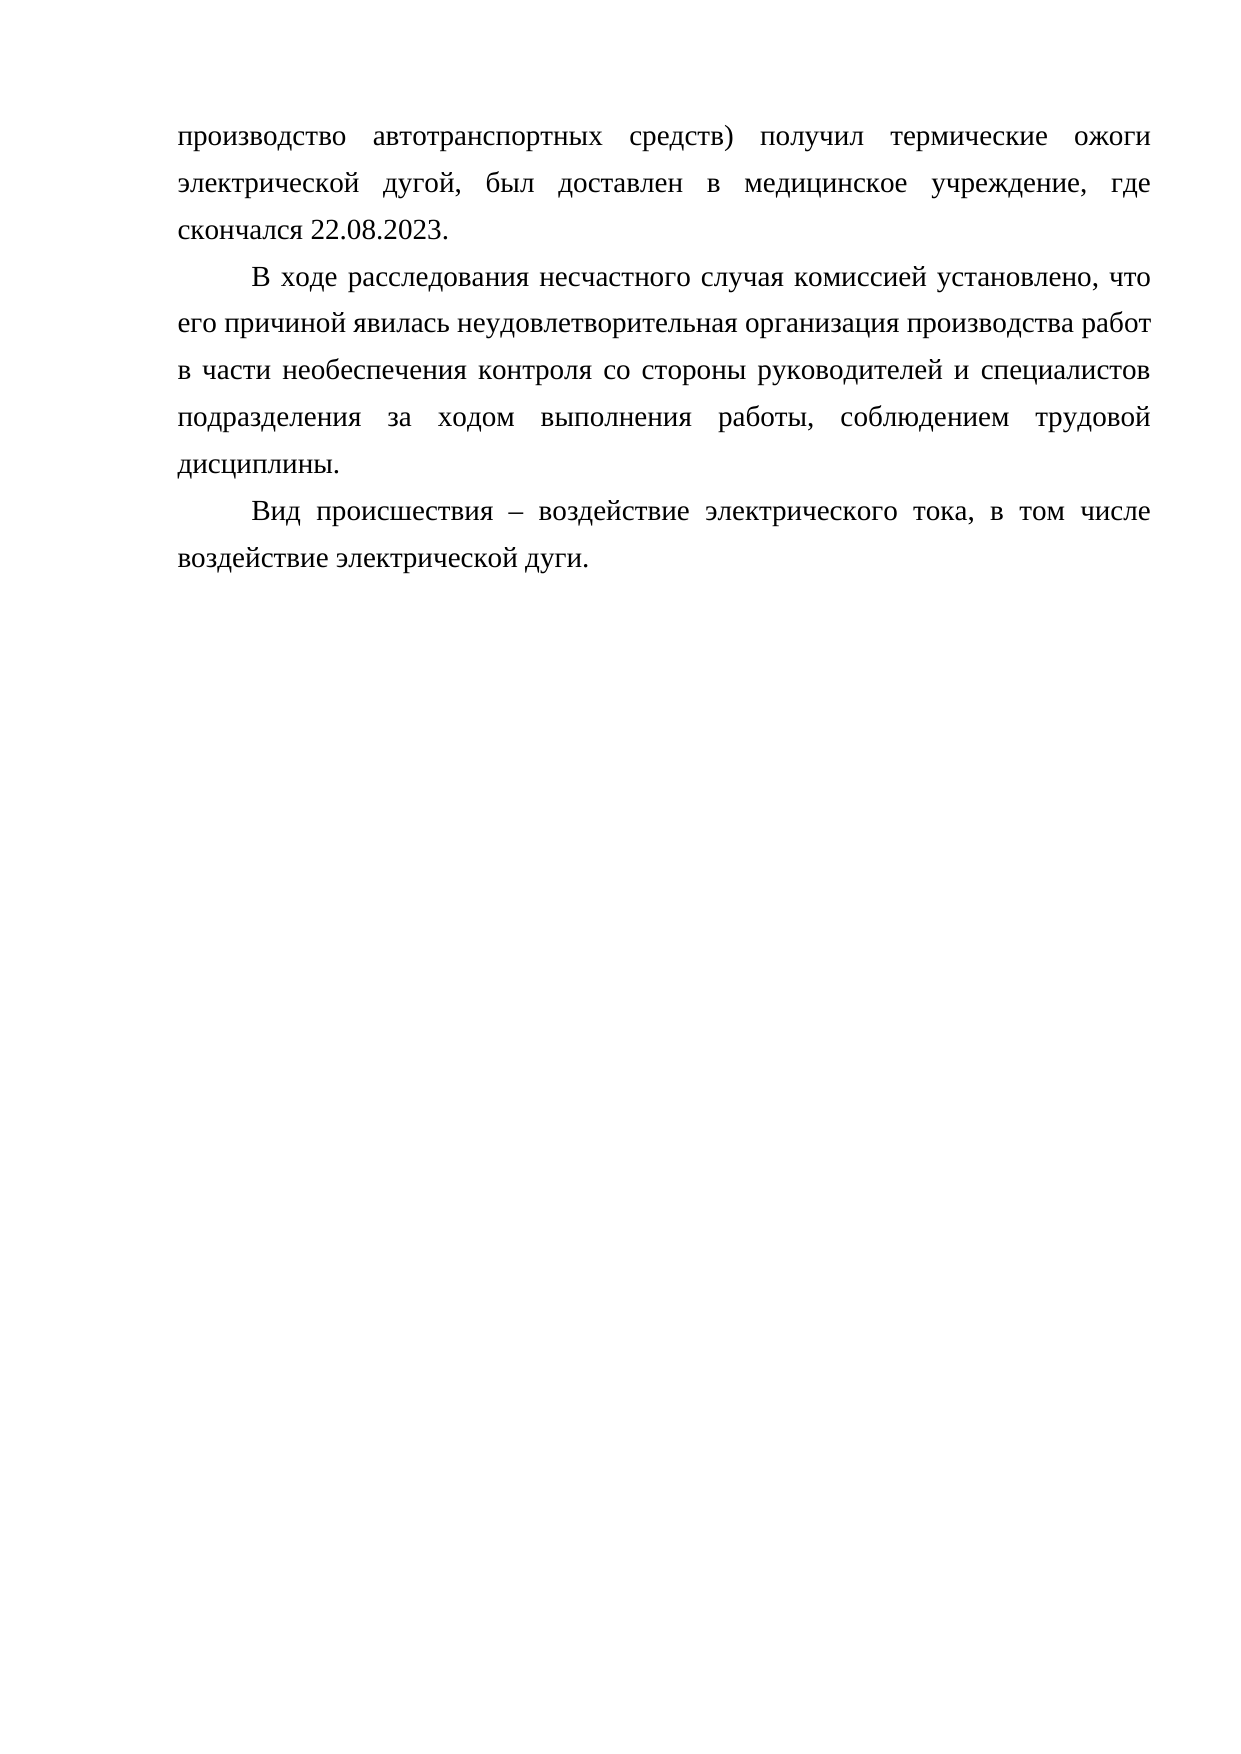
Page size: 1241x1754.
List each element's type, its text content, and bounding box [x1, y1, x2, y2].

text Вид происшествия – воздействие электрического тока, в том числе воздействие электрической дуги. [177, 493, 1152, 573]
text В ходе расследования несчастного случая комиссией установлено, что его причиной явилась неудовлетворительная организация производства работ в части необеспечения контроля со стороны руководителей и специалистов подразделения за ходом выполнения работы, соблюдением трудовой дисциплины. [177, 259, 1152, 480]
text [177, 118, 1152, 245]
